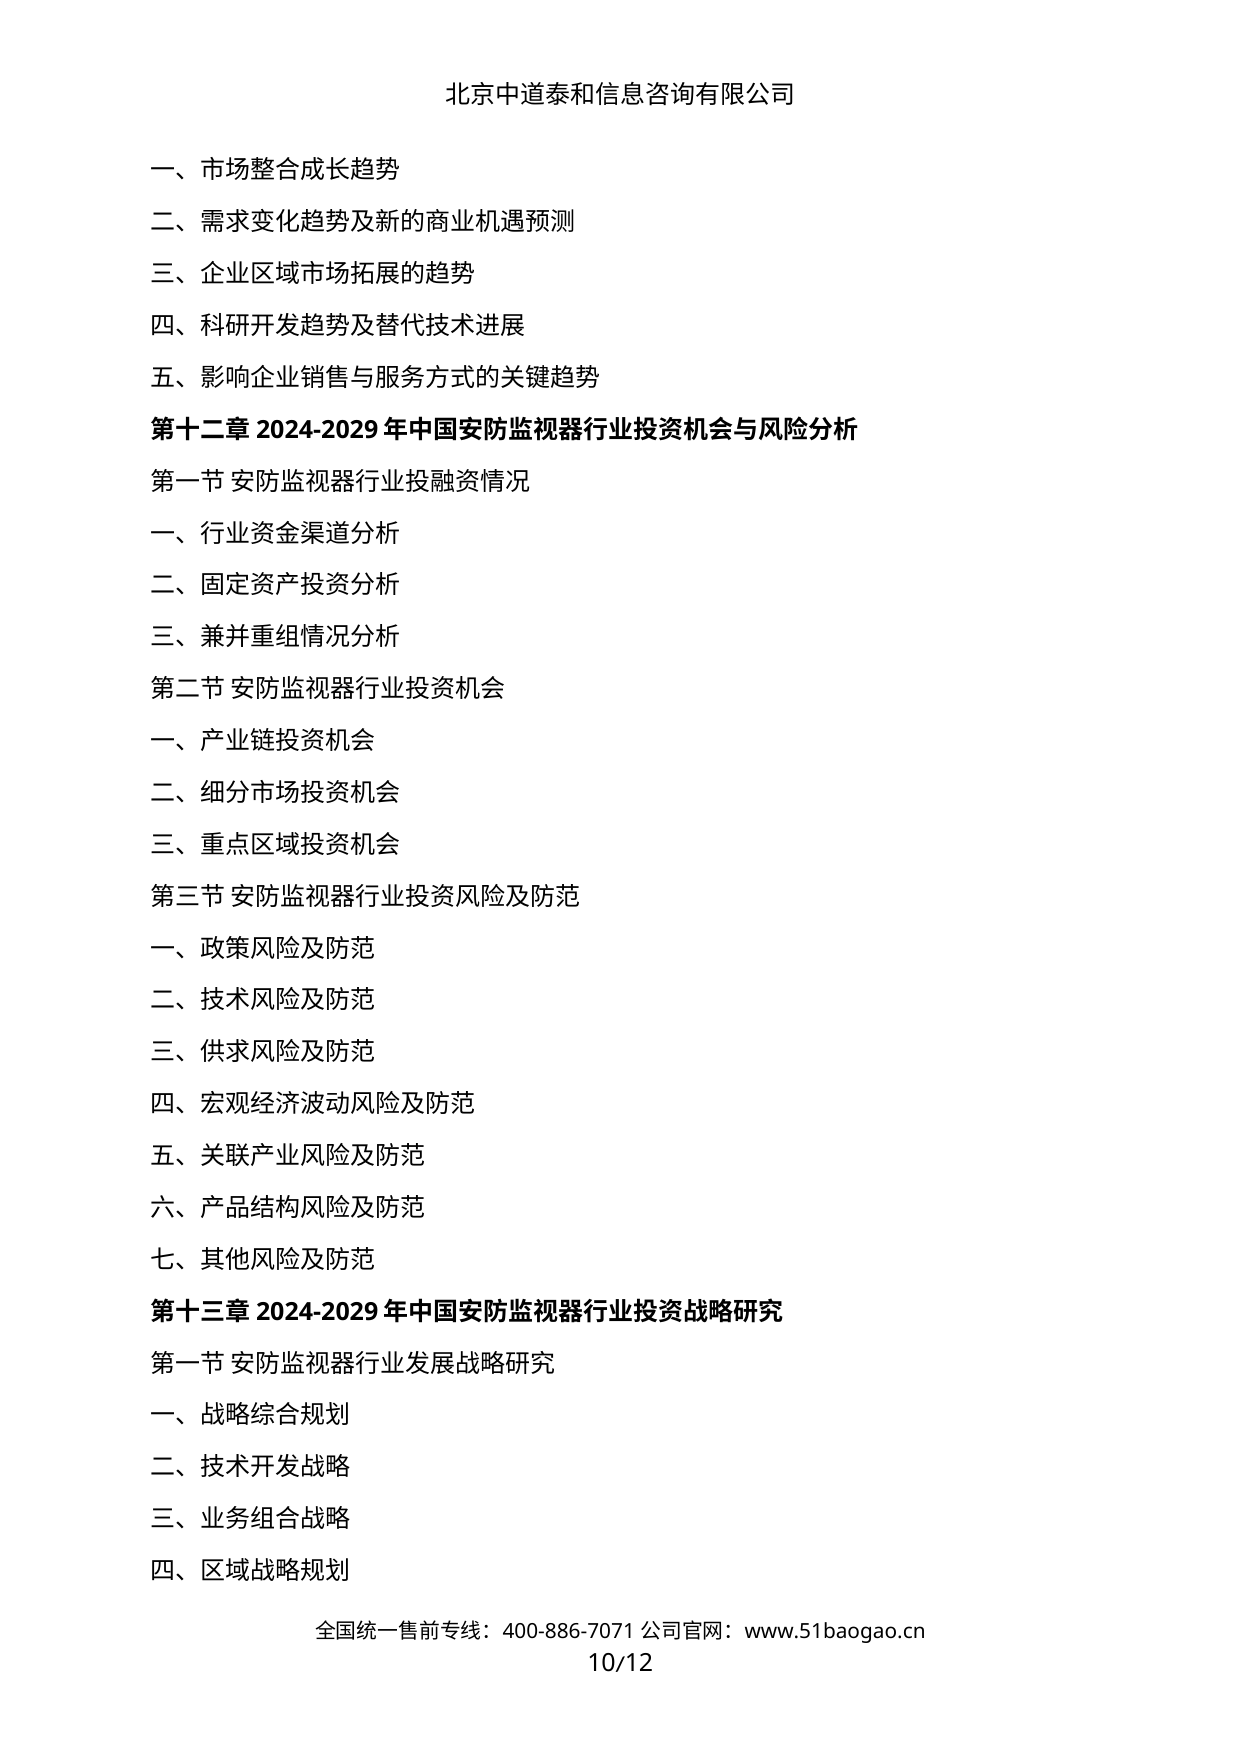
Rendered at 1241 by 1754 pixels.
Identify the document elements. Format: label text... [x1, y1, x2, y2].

text 一、行业资金渠道分析 [150, 513, 1090, 549]
text 二、技术开发战略 [150, 1447, 1090, 1483]
text 四、区域战略规划 [150, 1551, 1090, 1587]
text 第十二章 2024-2029年中国安防监视器行业投资机会与风险分析 [150, 409, 1090, 446]
text 三、重点区域投资机会 [150, 824, 1090, 861]
text 五、关联产业风险及防范 [150, 1136, 1090, 1172]
text 第一节 安防监视器行业投融资情况 [150, 461, 1090, 497]
text 二、固定资产投资分析 [150, 565, 1090, 601]
text 三、企业区域市场拓展的趋势 [150, 254, 1090, 290]
text 二、需求变化趋势及新的商业机遇预测 [150, 202, 1090, 238]
text 七、其他风险及防范 [150, 1239, 1090, 1276]
text 第一节 安防监视器行业发展战略研究 [150, 1343, 1090, 1379]
text 三、供求风险及防范 [150, 1032, 1090, 1068]
text 第二节 安防监视器行业投资机会 [150, 669, 1090, 705]
text 第十三章 2024-2029年中国安防监视器行业投资战略研究 [150, 1291, 1090, 1327]
text 一、战略综合规划 [150, 1395, 1090, 1431]
text 二、细分市场投资机会 [150, 772, 1090, 809]
text 四、宏观经济波动风险及防范 [150, 1084, 1090, 1120]
text 一、市场整合成长趋势 [150, 150, 1090, 186]
text 第三节 安防监视器行业投资风险及防范 [150, 876, 1090, 912]
text 三、业务组合战略 [150, 1499, 1090, 1535]
text 一、产业链投资机会 [150, 721, 1090, 757]
text 五、影响企业销售与服务方式的关键趋势 [150, 357, 1090, 394]
text 六、产品结构风险及防范 [150, 1187, 1090, 1224]
text 三、兼并重组情况分析 [150, 617, 1090, 653]
text 四、科研开发趋势及替代技术进展 [150, 306, 1090, 342]
text 一、政策风险及防范 [150, 928, 1090, 964]
text 二、技术风险及防范 [150, 980, 1090, 1016]
